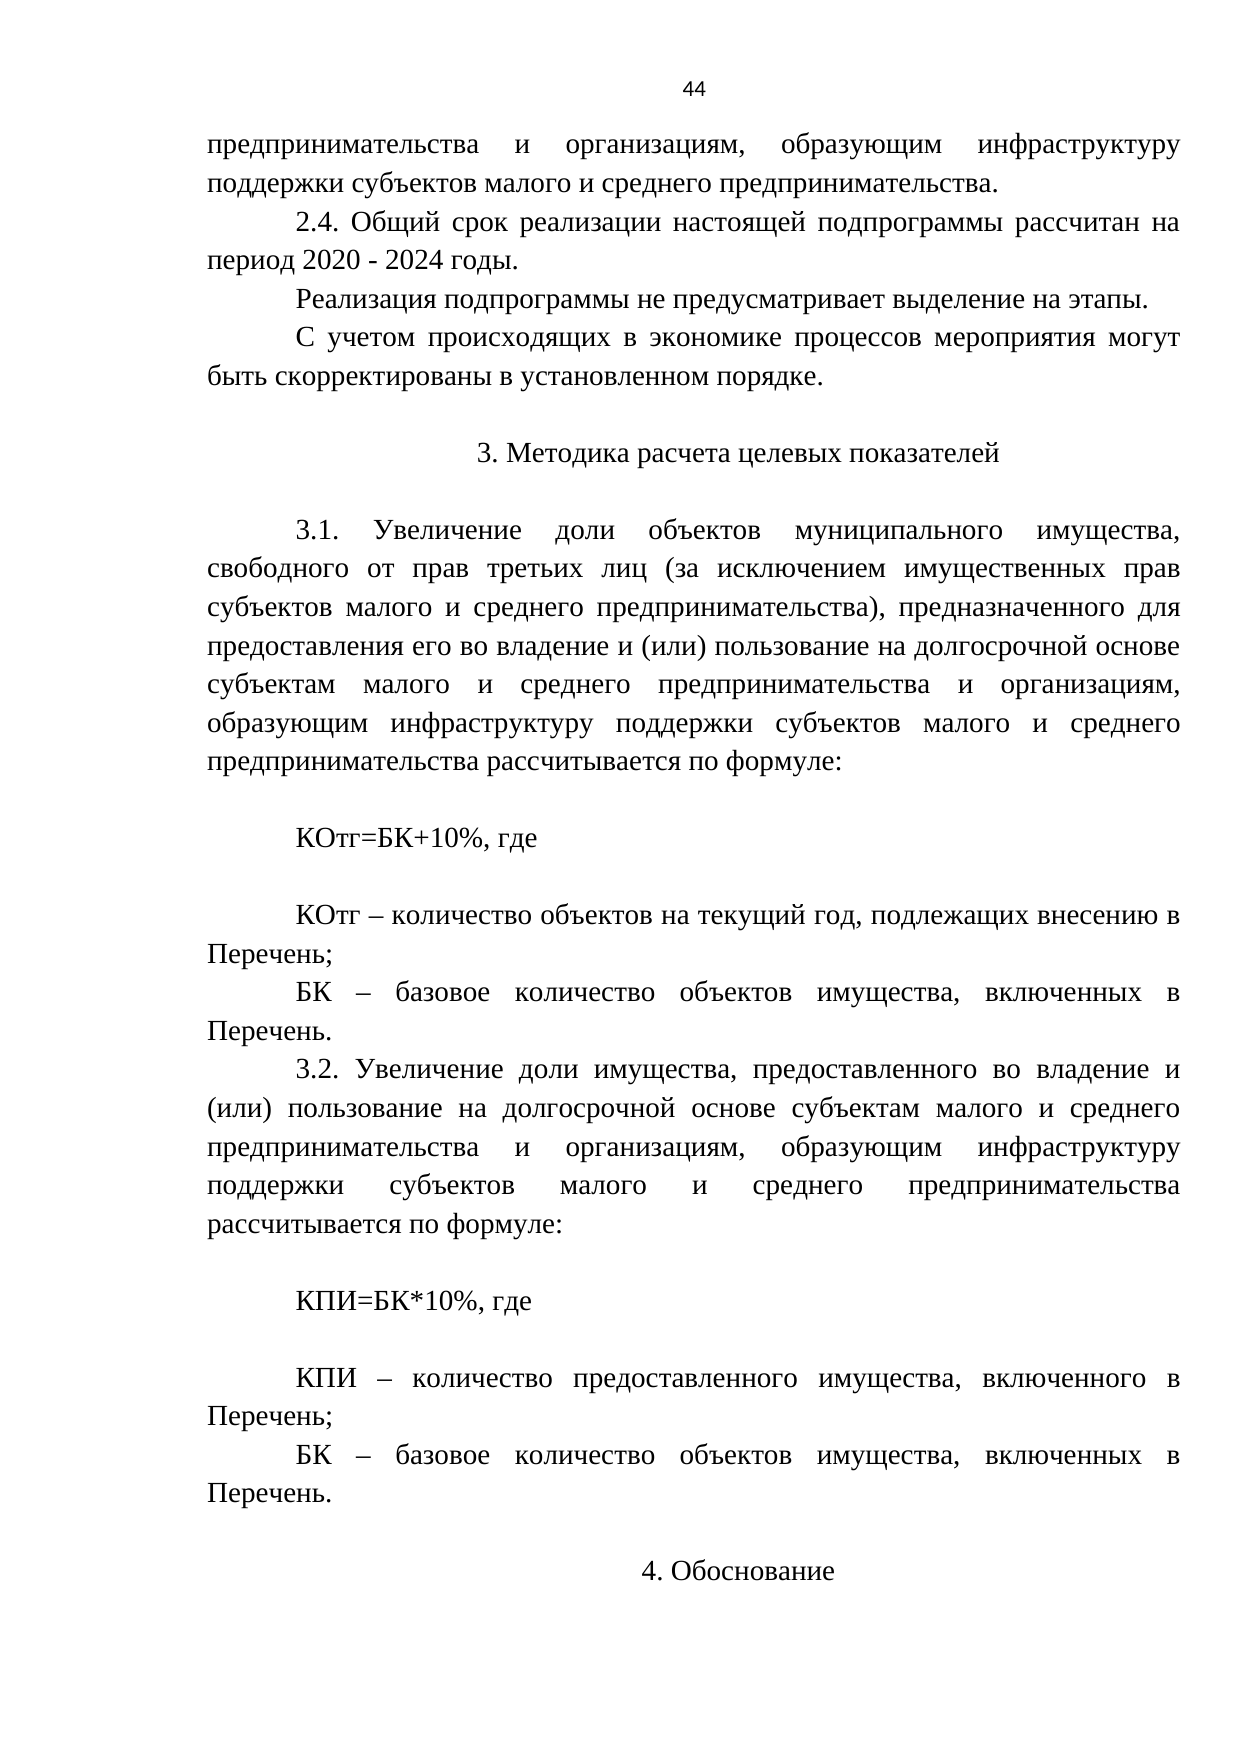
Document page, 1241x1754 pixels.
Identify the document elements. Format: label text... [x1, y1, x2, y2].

text С учетом происходящих в экономике процессов мероприятия могут быть скорректированы в установленном порядке. [207, 319, 1181, 391]
text БК – базовое количество объектов имущества, включенных в Перечень. [207, 1437, 1181, 1509]
text КОтг – количество объектов на текущий год, подлежащих внесению в Перечень; [207, 897, 1181, 969]
text КПИ – количество предоставленного имущества, включенного в Перечень; [207, 1360, 1181, 1432]
text Реализация подпрограммы не предусматривает выделение на этапы. [207, 281, 1181, 314]
text БК – базовое количество объектов имущества, включенных в Перечень. [207, 974, 1181, 1047]
text 4. Обоснование [207, 1553, 1181, 1586]
text 3.1. Увеличение доли объектов муниципального имущества, свободного от прав третьих лиц (за исключением имущественных прав субъектов малого и среднего предпринимательства), предназначенного для предоставления его во владение и (или) пользование на долгосрочной основе субъектам малого и среднего предпринимательства и организациям, образующим инфраструктуру поддержки субъектов малого и среднего предпринимательства рассчитывается по формуле: [207, 512, 1181, 777]
text КПИ=БК*10%, где [207, 1283, 1181, 1316]
text 3.2. Увеличение доли имущества, предоставленного во владение и (или) пользование на долгосрочной основе субъектам малого и среднего предпринимательства и организациям, образующим инфраструктуру поддержки субъектов малого и среднего предпринимательства рассчитывается по формуле: [207, 1052, 1181, 1239]
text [207, 127, 1181, 199]
text 2.4. Общий срок реализации настоящей подпрограммы рассчитан на период 2020 - 2024 годы. [207, 204, 1181, 276]
text КОтг=БК+10%, где [207, 820, 1181, 854]
text 3. Методика расчета целевых показателей [207, 435, 1181, 468]
